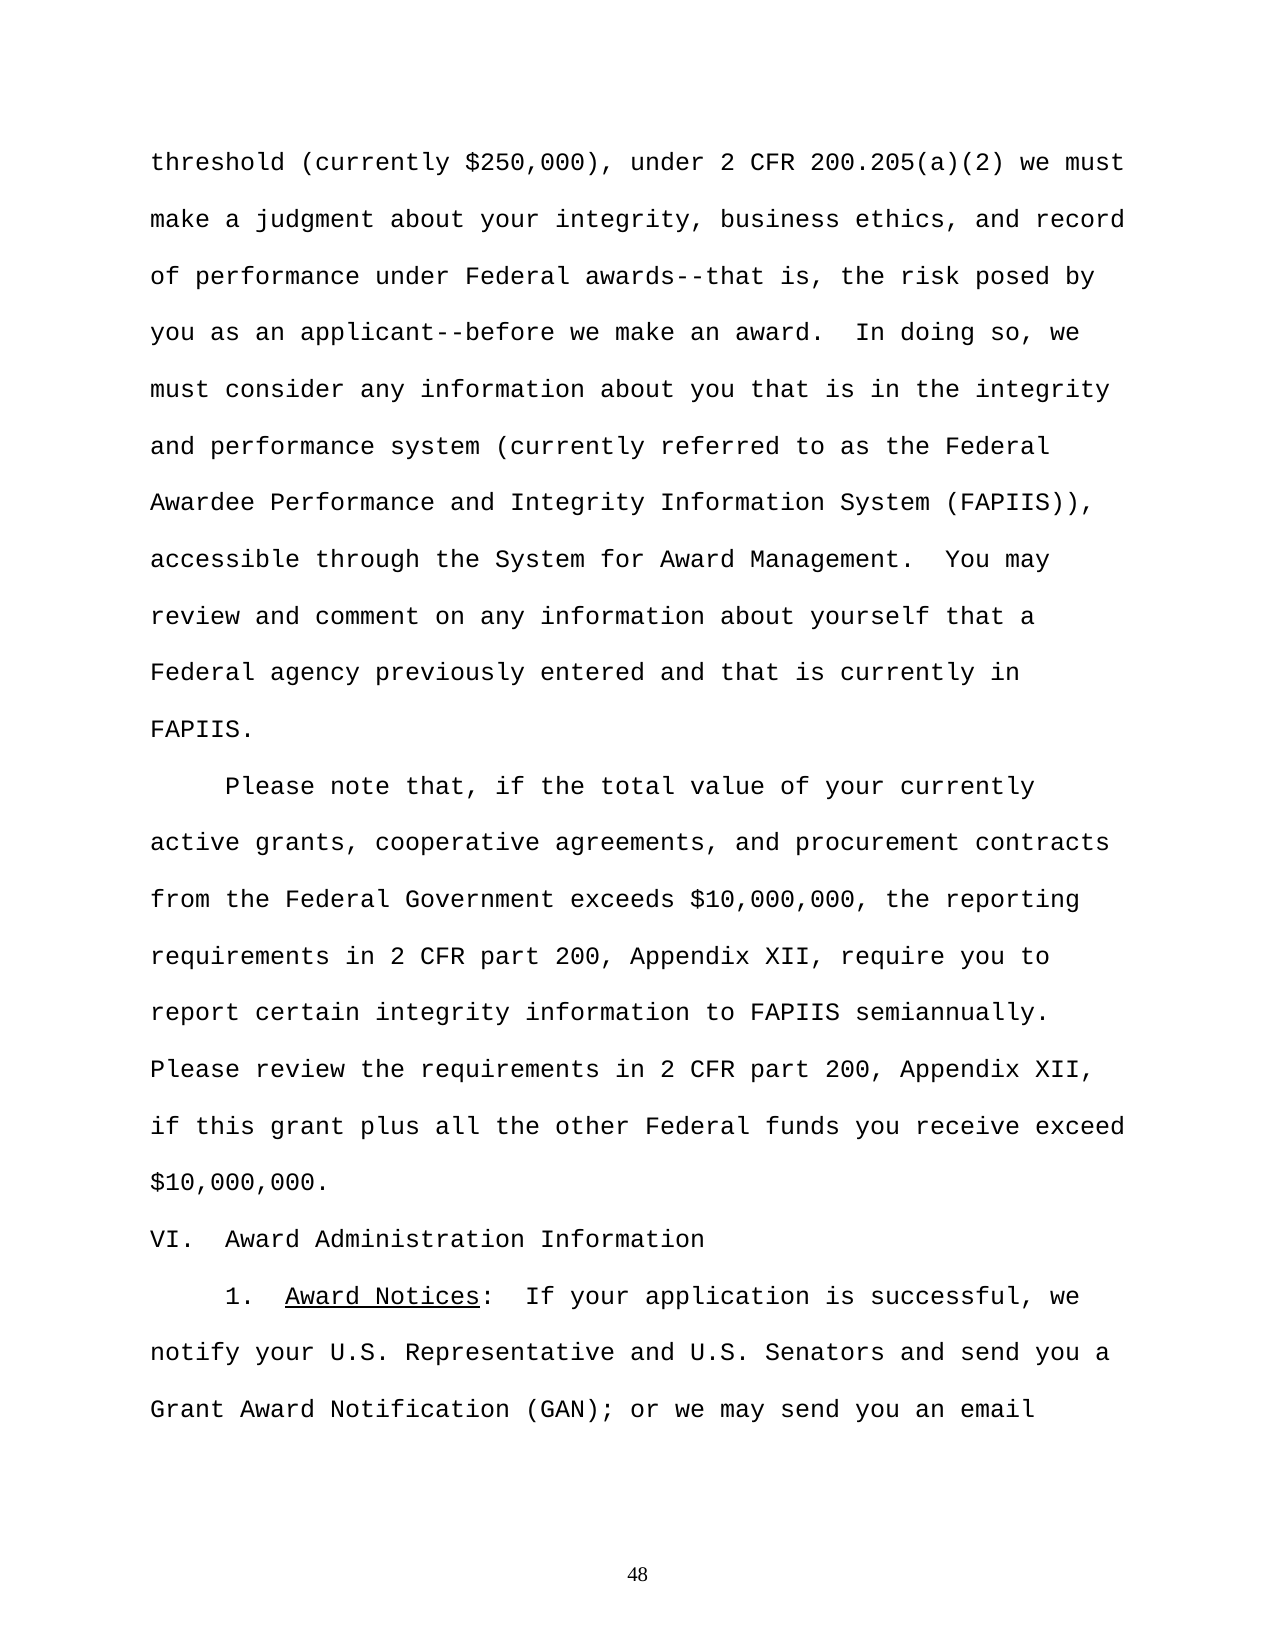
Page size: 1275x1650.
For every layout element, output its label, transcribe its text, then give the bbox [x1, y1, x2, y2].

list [150, 1283, 1125, 1425]
text Please note that, if the total value of your currently active grants, cooperative agreements, and procurement contracts from the Federal Government exceeds $10,000,000, the reporting requirements in 2 CFR part 200, Appendix XII, require you to report certain integrity information to FAPIIS semiannually. Please review the requirements in 2 CFR part 200, Appendix XII, if this grant plus all the other Federal funds you receive exceed $10,000,000. [150, 773, 1125, 1198]
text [150, 150, 1125, 745]
text VI. Award Administration Information [150, 1227, 1125, 1255]
